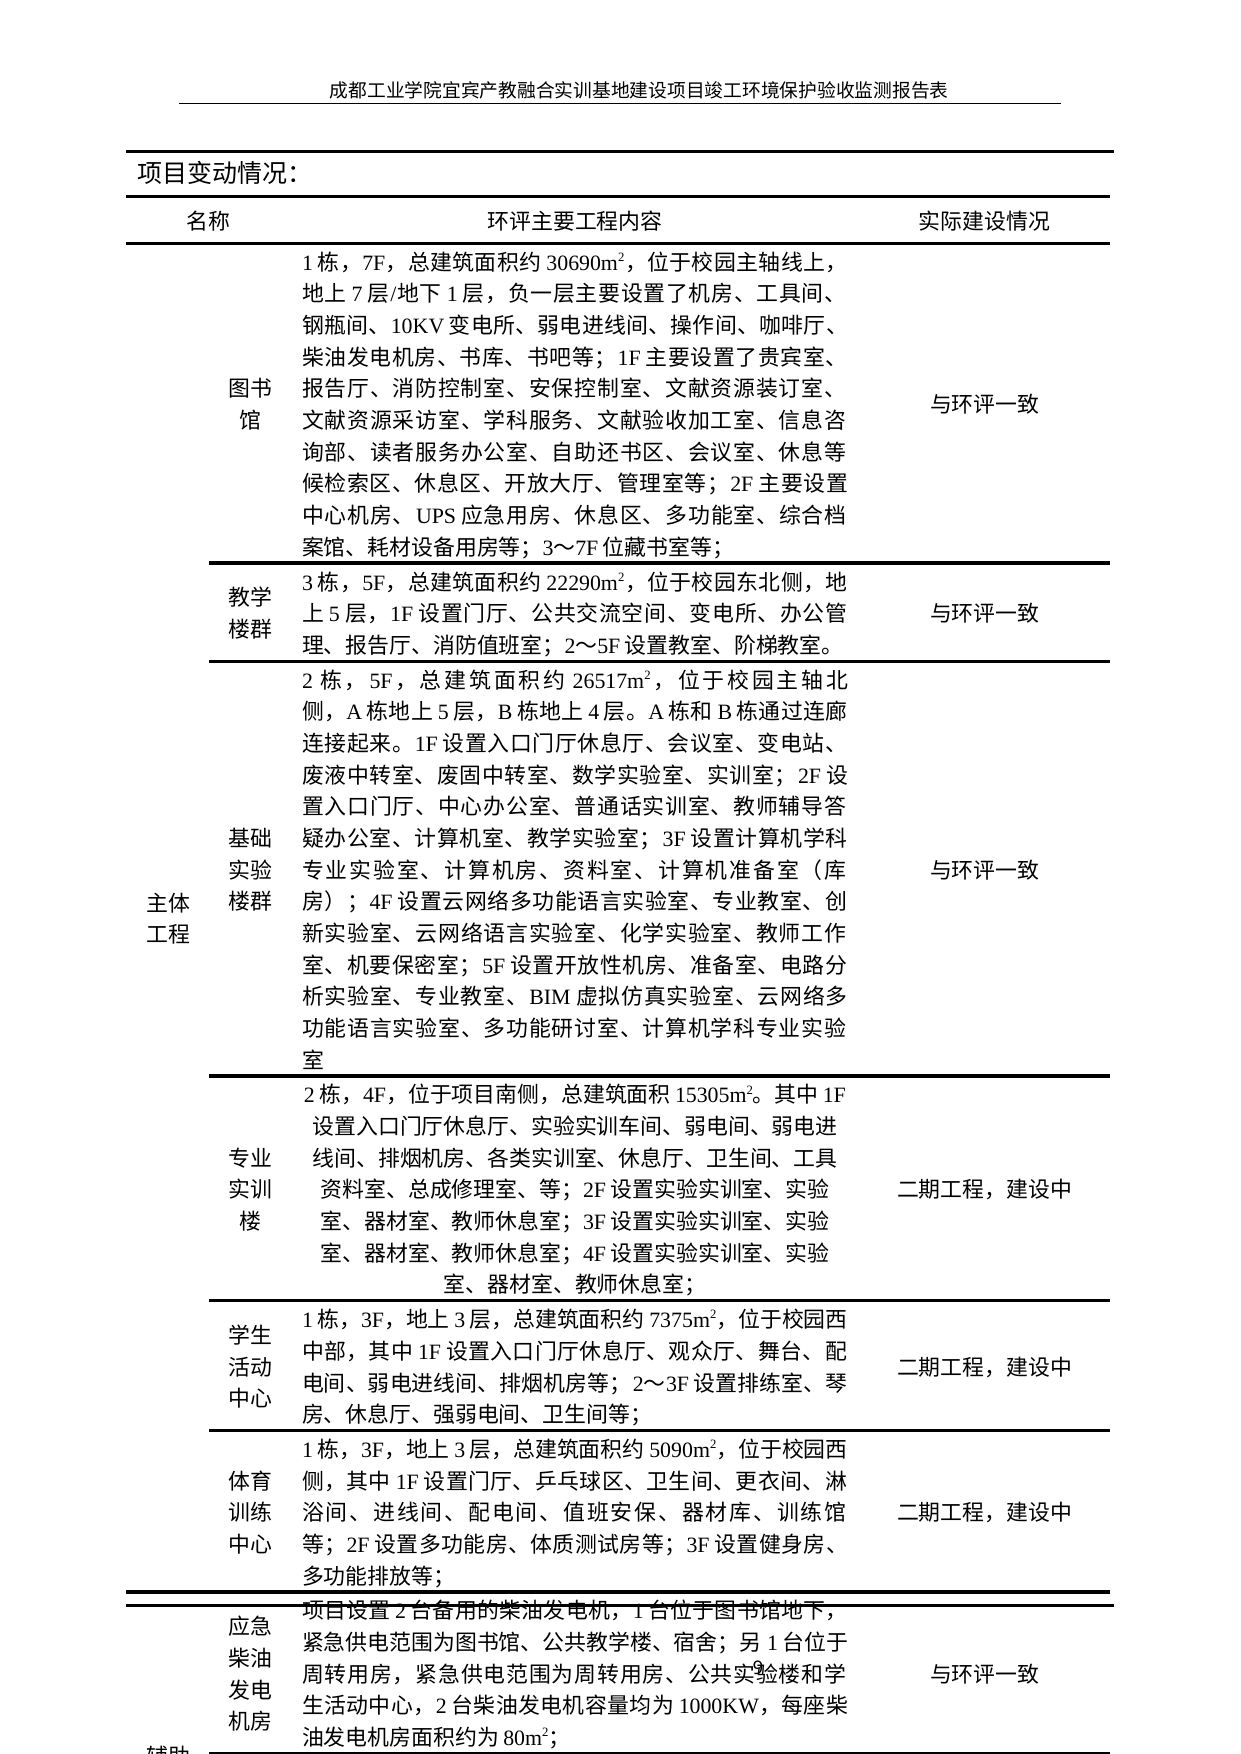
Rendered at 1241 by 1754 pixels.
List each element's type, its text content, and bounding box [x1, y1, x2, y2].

table_header 2.1工程建设内容 2.1.1基本情况 项目名称：成都工业学院宜宾产教融合实训基地建设项目 项目性质：新建 建设单位：宜宾市科教产业投资集团有限公司 建设地点：宜宾临港经济技术开发区大学城内双城街道 实际工程总投资：100830万元（一期） 2.1.2地理位置及平面布置 宜宾位于四川盆地南部，是川、滇、黔三省交汇地。东靠万里长江，西接大小凉山，南近滇、黔，北连川中腹地，素为川南形胜。自古以来，宜宾就是川南、滇东北和黔西北一带重要的物资集散地和交通要冲。 宜宾全区地跨东经103°36′—105°20′，北纬27°50′—29°16′之间。东西最大横距153.2千米，南北最大纵距150.4千米。市境东临四川泸州市，南接云南昭通市，西界乐山市和凉山彝族自治州，北靠自贡市。 本项目为成都工业学院宜宾产教融合实训基地建设项目，项目位于大学路以北，观斗山以南，临近成都理工大学产业技术学院东北侧，西接配套共享中心，西北侧为规划预留大学用地。校园以“一核、两轴、一脉、六园”的形式组织规划。一核以图书馆为几何中心，两轴为学校的礼仪之轴和生长之轴。一脉为依托学校水系打造的自然绿脉。六园为依托绿脉打造的校园景观。 项目以图书馆为核心，教学楼群、实验楼群位于项目的东侧；学生宿舍位于项目北侧；专业实验楼、专业实训楼、学生活动中心、体育训练中心位于项目的西侧；教学周转住房位于项目南侧。整个平面布局井然有序，沿着校园主轴依次串联教学实验区、图书行政区，学生活动中心和体育训练区，沿生长次轴依次串联科研孵化区，产教融合区。学生生活区和教师周转房沿校园内环展开。 同时项目西侧规划的为城市次干道文体路，东侧规划的为城市主干道大学路，北侧规划的为城市次干道环湾路，交通便利。 具体地理位置见附图1，项目外环境关系图见附图2，项目平面布置图见附图3。 2.1.2验收范围 成都工业学院宜宾产教融合实训基地建设项目分两期建设，分期验收。目前一期工程建设完成已投入使用，二期工程在建设中。本次验收范围为已建成和投入运行的一期工程，具体范围如下： 主体工程：图书馆、教学楼群、基础实验楼群 辅助工程：应急柴油发电机房、医疗室、停车位 公用工程：供电、供水、供气、管网、道路、供热 办公生活设施:食堂、室外运动场地、学生宿舍、教师周转房、景观水池 环保工程：预处理、隔油池、中和池、油烟净化设备、垃圾收集房、通风橱系统、危险废物暂存间 2.1.3建设内容 项目建设内容及变化情况详见下表2-1： 表2-1 项目组成及主要环境问题 项目变动情况： 本项目为分期建设，分期验收项目。本次验收一期工程，一期主体工程与环评中建设内容基本相符。而实际建设的环保设施设备也基本按照环评要求进行建设，参照《污染影响类建设项目重大变动清单（试行）》环办环评函〔2020〕688号本项目变动情况不属于重大变动。 项目主要设施设备见下表2-2： 表2-2项目主要设施设备一览表 2.2原辅材料消耗及水平衡 营运期废水主要为在校师生产生的生活污水（含食堂废水）、实验废水、未预见废水。本项目营运期空调的运转会产生少量的冷凝水，采用凝结水管直接通向下水道，不存在空调冷凝水无序乱排现象。 （1）生活废水 师生生活污水产生于教学楼、办公区域、宿舍、附属用房和实验楼等建筑，主要污染物为CODcr、BOD5、NH3-N、SS和动植物油等。本项目营运期在校师生约6000人，人均生活用水量按照120L/人·d计算，污水排放量按用水量的85%计算，则校区生活污水产生量总计612m3/d，学校年工作时间按280d计，则生活污水年产生量为171360m3。污染物浓度为：CODcr：500mg/L、BOD5：300mg/L、NH3-N：50mg/L、SS:200mg/L。本项目污水经过项目内预处理池处理，达到《污水综合排放标准》（GB8978-1996）三级标准后，排入城市污水管网进入宜宾市临港白沙城镇污水处理厂（总处理规模：3万m3/d）处理达到《四川省岷江、沱江流域水污染物排放标准》（DB51/2311-2016）中“城镇污水处理厂”排放限值标准后，排入长江。 （2）食堂废水 本项目规划师生规模为6000人，就餐人数按5000人计算，食堂每天供应三餐，根据《四川省用水定额》，按人均用水量50L/人•d计算，则总用水量为275m3/d。污水排放量按用水量的85%计算，污水产生量为212.5m3/d。食堂废水经隔油池处理后进入预处理池处理后汇入市政污水管网。 按照《饮食业环境保护技术规范》（HJ554-2010）中的相关规定： ①饮食业单位排放的含油污水应经隔油设施处理后排放； ②隔油设施所需空间应根据隔油工艺、含油污水排放量等因素综合确定，存油部分应便于清运和管理； ③隔油设施不应设在厨房、饮食制作间及其它有卫生要求的空间内； ④当选用隔油池时，隔油池应符合下列要求：含油污水的水力停留时间不宜小于0.5h；池内水流流速不宜大于0.005m/s；池内分格宜采取二挡三格；人工除油的隔油池内存油部分容积不宜小于该池有效容积的25%；隔油池出水水管管底至池底的深度，不宜小于0.6m；与隔油池相连的管道均应防酸碱、耐高温。 （3）实验废水 涉及实验废水排放的实验室是基础实验楼和综合实验室楼，主要是做基础化学实验和机械类专业实验，根据课程安排进行教学试验，实验总用水量约为5m3/d，1400m3/a，清洗废水按用水是的85%计，为4.25m3/d，1190m3/a。 本项目基础实验楼以计算机专业、云网络语言实验室为主，仅在4F设有1个化学实验楼，化学实验主要以无机、有机等课程为主，使用的化学试剂主要为酸碱溶液、少量有机物（如乙醇等），不涉及一类污染物、有毒有害的有机物等重金属。 实验室废化学试剂、高浓度酸碱液、实验仪器前三次清洗废水等废弃物由收集桶收集后存放至危废暂存间，统一送专业资质单位处理，严禁直排污水管，实验仪器三次以后清洗废水、桌面清洗废水通过酸碱中和处理后再排入预处理池。 （4）绿化用水 绿化用水量按照2.5L/m2·次计算，平均每周浇灌一次。本项目绿化面积约为113279m2，则绿化用水量折算为64.5m3/d，绿化用水通过植物吸收及损耗。 （5）未预见用水 本项目消防、道路洒水以及漏失水量等未预见性用水按以上各项用水量的10%计，约为103.95m3/d，全部蒸发损耗。 图 2-1 项目水平衡图 单位 m³/d 2.3主要工艺流程及产物环节 本项目为产教融合项目，产教融合是指职业学校根据所设专业，积极开办专业产业，把产业与教学密切结合，相互支持，相互促进，把学校办成集人才培养，科学研究，科技服务为一体的产业性经营实体，形成学校与企业浑然一体的办学模式。营运期工艺流程与一般大学基本相同，只是更加侧重于学生在校实习、实验等。营运期工艺流程简述如下： 师生入校后，分别进行教学、生活、实验活动等： （1）教学：本项目建成师生入校后学习、办公，在过程中会产生一定量的生活垃圾、生活污水、办公垃圾以及噪声。 （2）生活：学校内设有食堂，为教职员工及学生提供用餐；厨房在炒菜过程中会产生食堂油烟，蔬菜、就餐工具的洗涤过程中会产生有机物、油脂、悬浮物都较高的清洗废水，以及就餐过程中产生的少量厨余垃圾；烹饪过程中会产生噪声等；就医过程中产生的医疗垃圾；师生其他生活产生的生活垃圾和生活污水。 （3）实验：学校设有实验室，主要产生实验废水、实验废物、实验废气以及噪声等。 （4）公辅：主要包括停车场、预处理池、垃圾收集点等。车辆在进出停车场时及启动的时候会产生噪声及汽车尾气；预处理池运行一段时间后会产生一定量的污泥，需要定期清掏、清运；垃圾收集点恶臭等。 项目营运期工艺流程及产排污流程图见下图2-2所示。 图2-2项目运营期工艺流程图 [126, 153, 1114, 1604]
